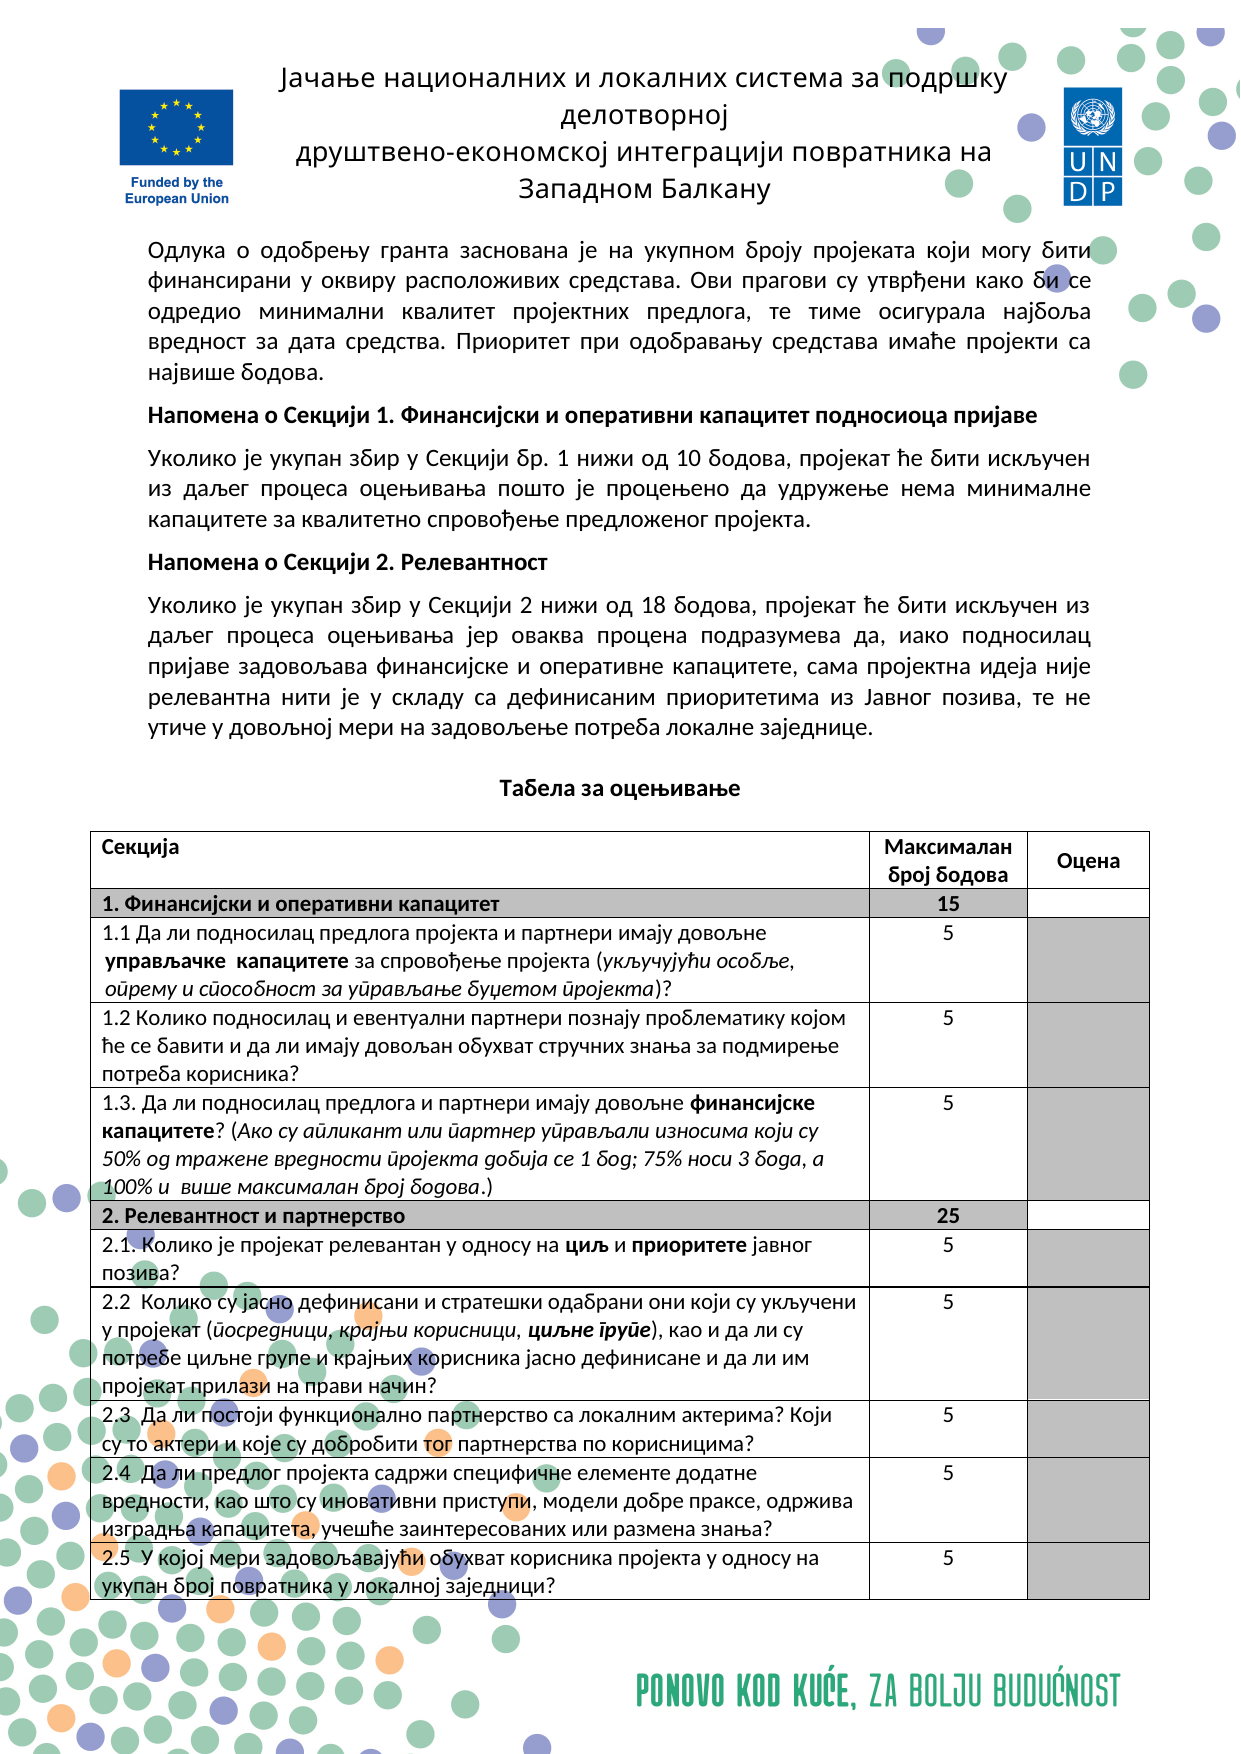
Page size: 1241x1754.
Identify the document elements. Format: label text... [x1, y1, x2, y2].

table_cell [1028, 1003, 1149, 1087]
table_cell 2.2 Колико су јасно дефинисани и стратешки одабрани они који су укључени у пројекат (посредници, крајњи корисници, циљне групе), као и да ли су потребе циљне групе и крајњих корисника јасно дефинисане и да ли им пројекат прилази на прави начин? [91, 1288, 869, 1399]
table_cell [1028, 1288, 1149, 1399]
table_cell 5 [870, 1088, 1027, 1200]
text Уколико је укупан збир у Секцији бр. 1 нижи од 10 бодова, пројекат ће бити искључен из даљег процеса оцењивања пошто је процењено да удружење нема минималне капацитете за квалитетно спровођење предложеног пројекта. [148, 442, 1092, 534]
table_cell [1028, 1458, 1149, 1542]
table_cell [1028, 889, 1149, 917]
table_cell 2.4 Да ли предлог пројекта садржи специфичне елементе додатне вредности, као што су иновативни приступи, модели добре праксе, одржива изградња капацитета, учешће заинтересованих или размена знања? [91, 1458, 869, 1542]
table_cell 1.2 Колико подносилац и евентуални партнери познају проблематику којом ће се бавити и да ли имају довољан обухват стручних знања за подмирење потреба корисника? [91, 1003, 869, 1087]
table_cell 2.3 Да ли постоји функционално партнерство са локалним актерима? Који су то актери и које су добробити тог партнерства по корисницима? [91, 1401, 869, 1457]
table_cell [1028, 1230, 1149, 1286]
table_cell 15 [870, 889, 1027, 917]
picture [0, 28, 1240, 1754]
table_cell 1.1 Да ли подносилац предлога пројекта и партнери имају довољне управљачке капацитете за спровођење пројекта (укључујући особље, опрему и способност за управљање буџетом пројекта)? [91, 918, 869, 1002]
text Одлука о одобрењу гранта заснована је на укупном броју пројеката који могу бити финансирани у оквиру расположивих средстава. Ови прагови су утврђени како би се одредио минимални квалитет пројектних предлога, те тиме осигурала најбоља вредност за дата средства. Приоритет при одобравању средстава имаће пројекти са највише бодова. [148, 234, 1092, 387]
table_cell 1. Финансијски и оперативни капацитет [91, 889, 869, 917]
table_cell [1028, 918, 1149, 1002]
table_cell 5 [870, 1288, 1027, 1399]
table_cell 5 [870, 1458, 1027, 1542]
table_header Максималан број бодова [870, 832, 1027, 888]
table_cell [1028, 1201, 1149, 1229]
table_cell 1.3. Да ли подносилац предлога и партнери имају довољне финансијске капацитете? (Ако су апликант или партнер управљали износима који су 50% од тражене вредности пројекта добија се 1 бод; 75% носи 3 бода, а 100% и више максималан број бодова.) [91, 1088, 869, 1200]
table_cell 2.1. Колико је пројекат релевантан у односу на циљ и приоритете јавног позива? [91, 1230, 869, 1286]
text Табела за оцењивање [148, 772, 1092, 803]
table_cell 5 [870, 1543, 1027, 1599]
table_cell 5 [870, 1003, 1027, 1087]
text Уколико је укупан збир у Секцији 2 нижи од 18 бодова, пројекат ће бити искључен из даљег процеса оцењивања јер оваква процена подразумева да, иако подносилац пријаве задовољава финансијске и оперативне капацитете, сама пројектна идеја није релевантна нити је у складу са дефинисаним приоритетима из Јавног позива, те не утиче у довољној мери на задовољење потреба локалне заједнице. [148, 589, 1092, 742]
text Напомена о Секцији 1. Финансијски и оперативни капацитет подносиоца пријаве [148, 399, 1092, 429]
table_cell 5 [870, 1401, 1027, 1457]
table_cell [1028, 1543, 1149, 1599]
table_cell 5 [870, 1230, 1027, 1286]
table_cell 25 [870, 1201, 1027, 1229]
table_cell 2. Релевантност и партнерство [91, 1201, 869, 1229]
table_cell 5 [870, 918, 1027, 1002]
table_header Секција [91, 832, 869, 888]
table_cell [1028, 1088, 1149, 1200]
table_cell 2.5 У којој мери задовољавајући обухват корисника пројекта у односу на укупан број повратника у локалној заједници? [91, 1543, 869, 1599]
table_cell [1028, 1401, 1149, 1457]
table_header Оцена [1028, 832, 1149, 888]
text Напомена о Секцији 2. Релевантност [148, 546, 1092, 577]
